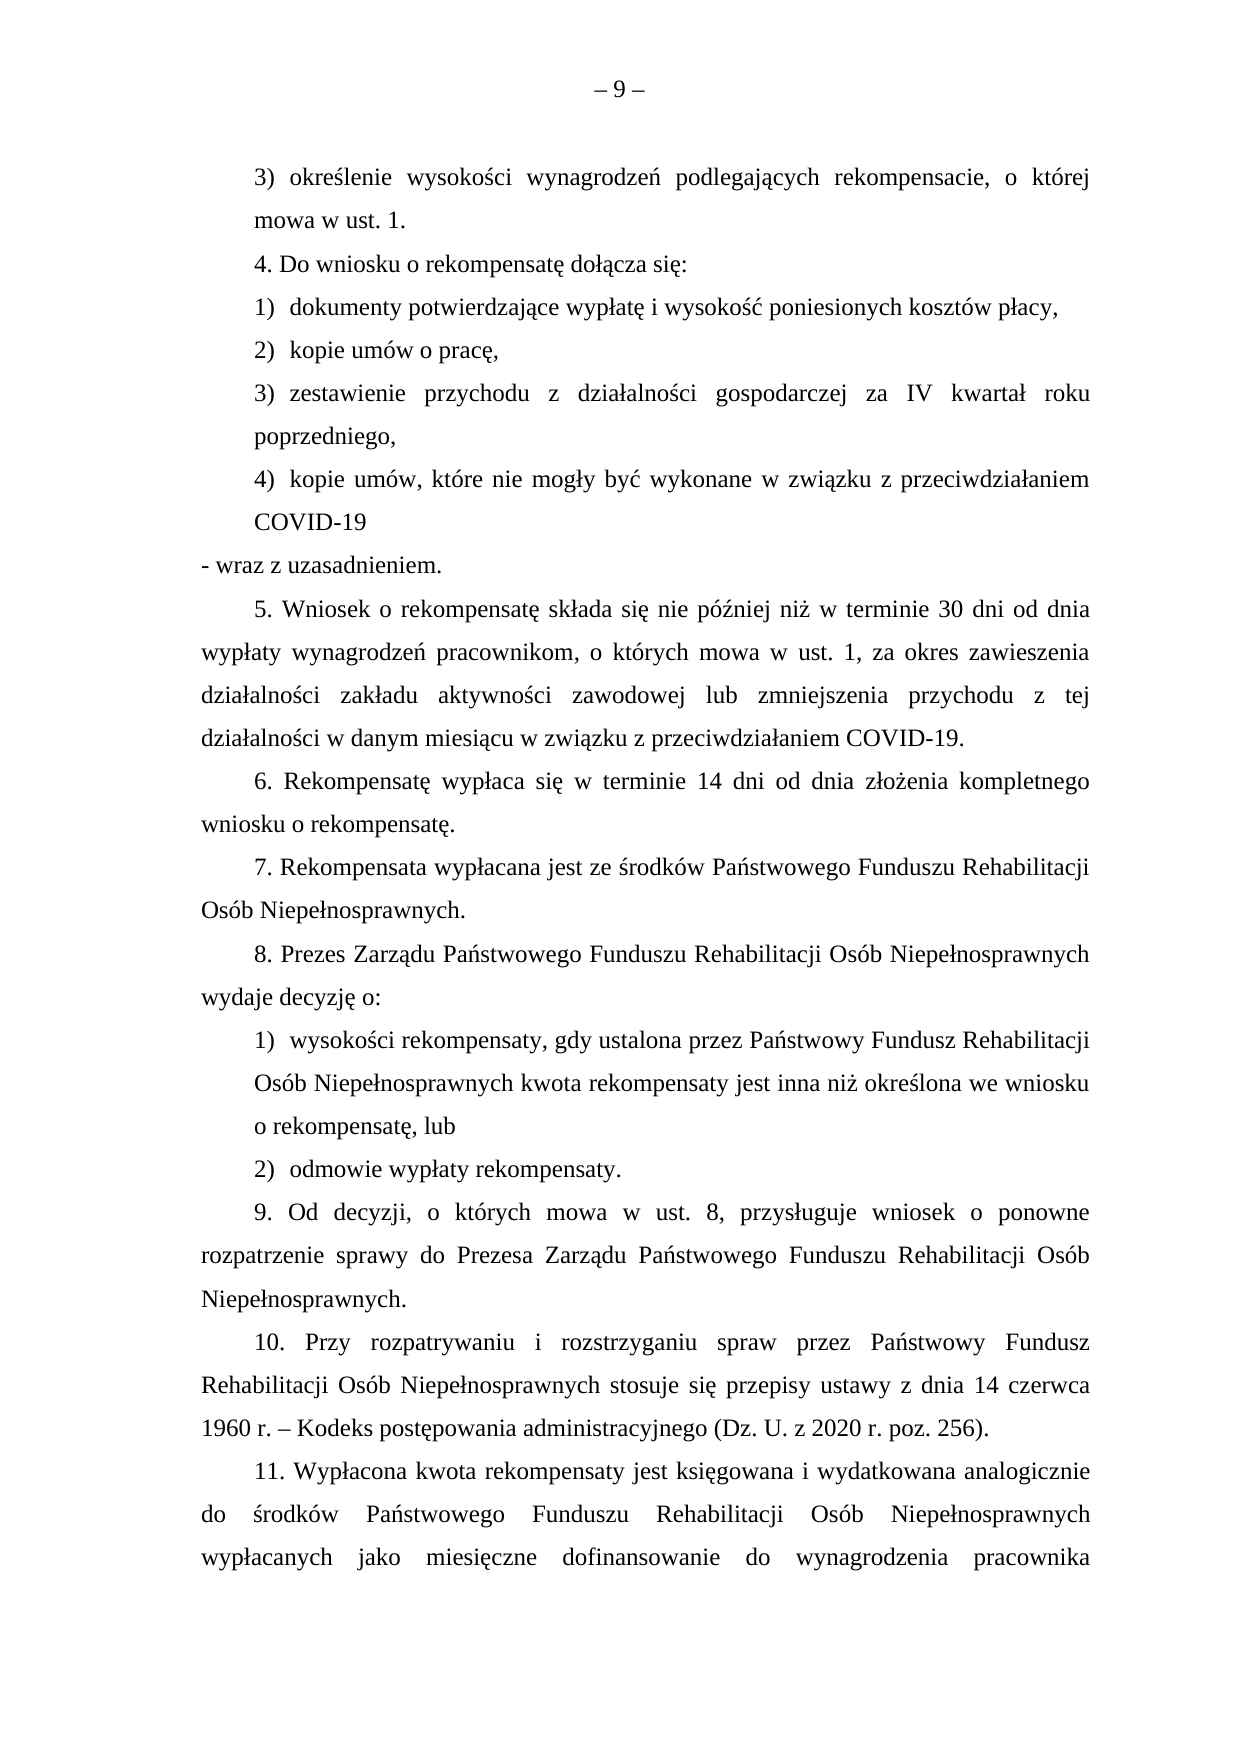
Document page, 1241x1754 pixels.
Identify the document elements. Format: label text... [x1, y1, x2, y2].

text 2) odmowie wypłaty rekompensaty. [254, 1154, 1091, 1183]
text 9. Od decyzji, o których mowa w ust. 8, przysługuje wniosek o ponowne rozpatrzenie sprawy do Prezesa Zarządu Państwowego Funduszu Rehabilitacji Osób Niepełnosprawnych. [201, 1197, 1091, 1312]
text 4) kopie umów, które nie mogły być wykonane w związku z przeciwdziałaniem COVID-19 [254, 464, 1091, 536]
text 4. Do wniosku o rekompensatę dołącza się: [201, 249, 1091, 277]
text 2) kopie umów o pracę, [254, 335, 1091, 364]
text - wraz z uzasadnieniem. [201, 551, 1091, 579]
text 7. Rekompensata wypłacana jest ze środków Państwowego Funduszu Rehabilitacji Osób Niepełnosprawnych. [201, 852, 1091, 924]
text 5. Wniosek o rekompensatę składa się nie później niż w terminie 30 dni od dnia wypłaty wynagrodzeń pracownikom, o których mowa w ust. 1, za okres zawieszenia działalności zakładu aktywności zawodowej lub zmniejszenia przychodu z tej działalności w danym miesiącu w związku z przeciwdziałaniem COVID-19. [201, 594, 1091, 752]
text 3) określenie wysokości wynagrodzeń podlegających rekompensacie, o której mowa w ust. 1. [254, 162, 1091, 234]
text 10. Przy rozpatrywaniu i rozstrzyganiu spraw przez Państwowy Fundusz Rehabilitacji Osób Niepełnosprawnych stosuje się przepisy ustawy z dnia 14 czerwca 1960 r. – Kodeks postępowania administracyjnego (Dz. U. z 2020 r. poz. 256). [201, 1327, 1091, 1442]
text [201, 1456, 1091, 1571]
text 1) wysokości rekompensaty, gdy ustalona przez Państwowy Fundusz Rehabilitacji Osób Niepełnosprawnych kwota rekompensaty jest inna niż określona we wniosku o rekompensatę, lub [254, 1025, 1091, 1140]
text 1) dokumenty potwierdzające wypłatę i wysokość poniesionych kosztów płacy, [254, 292, 1091, 321]
text 8. Prezes Zarządu Państwowego Funduszu Rehabilitacji Osób Niepełnosprawnych wydaje decyzję o: [201, 939, 1091, 1011]
text 6. Rekompensatę wypłaca się w terminie 14 dni od dnia złożenia kompletnego wniosku o rekompensatę. [201, 766, 1091, 838]
text 3) zestawienie przychodu z działalności gospodarczej za IV kwartał roku poprzedniego, [254, 378, 1091, 450]
